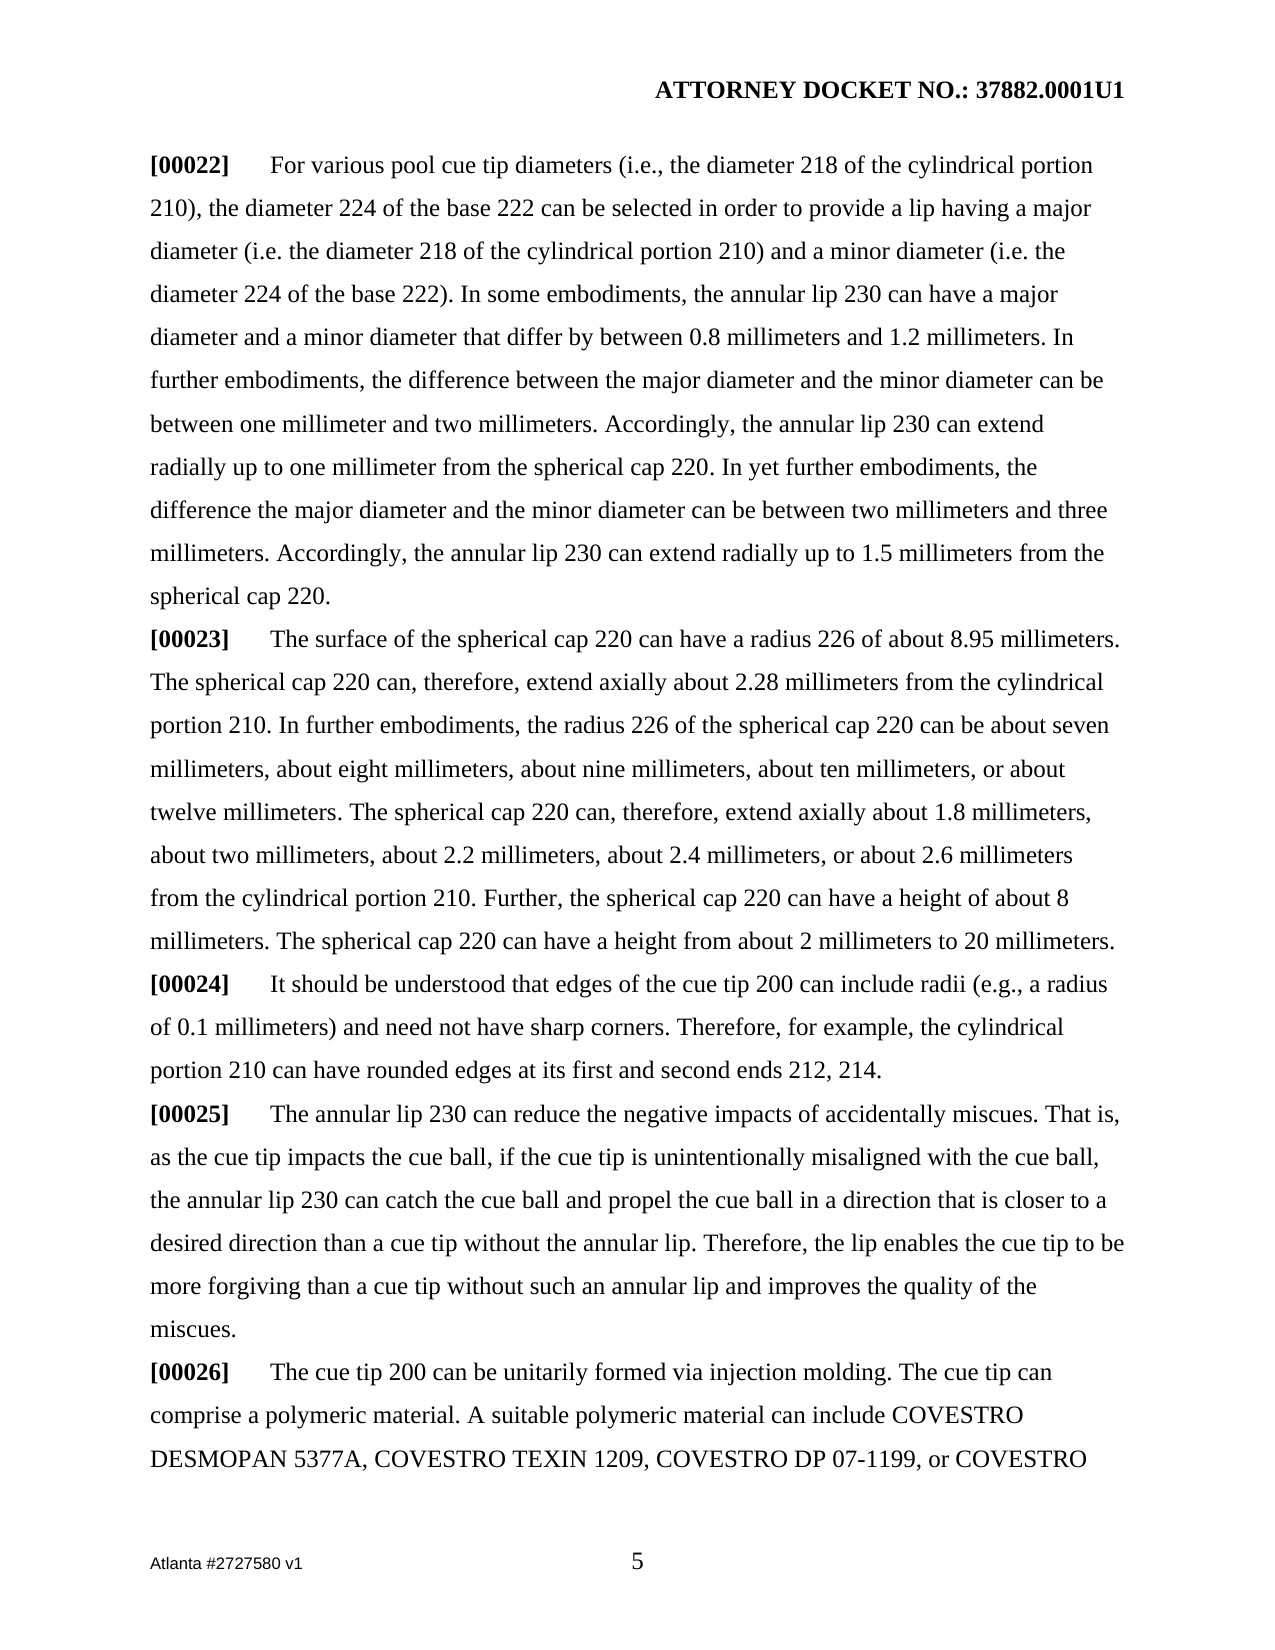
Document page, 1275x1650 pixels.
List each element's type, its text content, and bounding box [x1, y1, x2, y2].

list For various pool cue tip diameters (i.e., the diameter 218 of the cylindrical portion 210), the diameter 224 of the base 222 can be selected in order to provide a lip having a major diameter (i.e. the diameter 218 of the cylindrical portion 210) and a minor diameter (i.e. the diameter 224 of the base 222). In some embodiments, the annular lip 230 can have a major diameter and a minor diameter that differ by between 0.8 millimeters and 1.2 millimeters. In further embodiments, the difference between the major diameter and the minor diameter can be between one millimeter and two millimeters. Accordingly, the annular lip 230 can extend radially up to one millimeter from the spherical cap 220. In yet further embodiments, the difference the major diameter and the minor diameter can be between two millimeters and three millimeters. Accordingly, the annular lip 230 can extend radially up to 1.5 millimeters from the spherical cap 220. [150, 150, 1125, 610]
list The annular lip 230 can reduce the negative impacts of accidentally miscues. That is, as the cue tip impacts the cue ball, if the cue tip is unintentionally misaligned with the cue ball, the annular lip 230 can catch the cue ball and propel the cue ball in a direction that is closer to a desired direction than a cue tip without the annular lip. Therefore, the lip enables the cue tip to be more forgiving than a cue tip without such an annular lip and improves the quality of the miscues. [150, 1099, 1125, 1343]
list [150, 1357, 1125, 1472]
list It should be understood that edges of the cue tip 200 can include radii (e.g., a radius of 0.1 millimeters) and need not have sharp corners. Therefore, for example, the cylindrical portion 210 can have rounded edges at its first and second ends 212, 214. [150, 969, 1125, 1084]
list The surface of the spherical cap 220 can have a radius 226 of about 8.95 millimeters. The spherical cap 220 can, therefore, extend axially about 2.28 millimeters from the cylindrical portion 210. In further embodiments, the radius 226 of the spherical cap 220 can be about seven millimeters, about eight millimeters, about nine millimeters, about ten millimeters, or about twelve millimeters. The spherical cap 220 can, therefore, extend axially about 1.8 millimeters, about two millimeters, about 2.2 millimeters, about 2.4 millimeters, or about 2.6 millimeters from the cylindrical portion 210. Further, the spherical cap 220 can have a height of about 8 millimeters. The spherical cap 220 can have a height from about 2 millimeters to 20 millimeters. [150, 624, 1125, 955]
